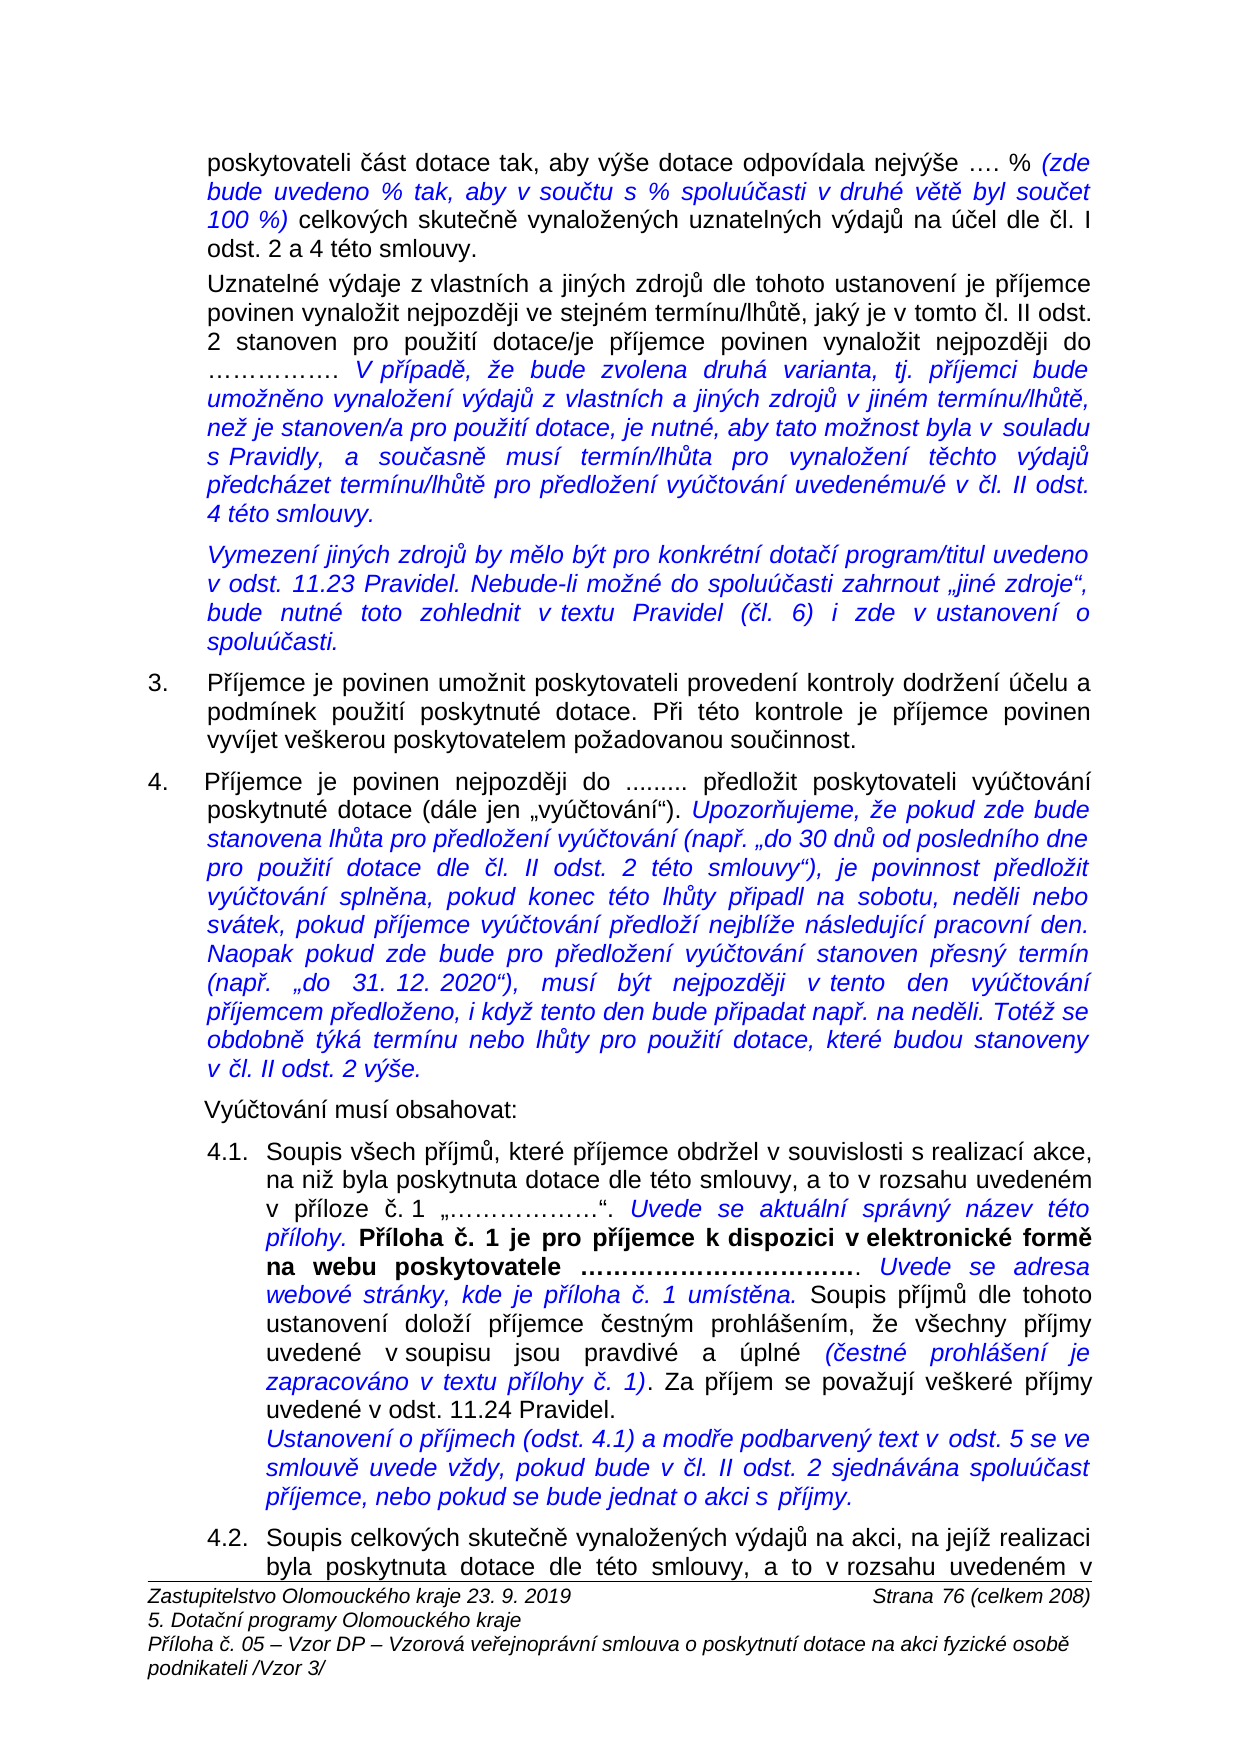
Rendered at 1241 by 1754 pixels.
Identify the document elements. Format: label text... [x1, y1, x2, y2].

list Soupis všech příjmů, které příjemce obdržel v souvislosti s realizací akce, na niž byla poskytnuta dotace dle této smlouvy, a to v rozsahu uvedeném v příloze č. 1 „………………“. Uvede se aktuální správný název této přílohy. Příloha č. 1 je pro příjemce k dispozici v elektronické formě na webu poskytovatele ……………………………. Uvede se adresa webové stránky, kde je příloha č. 1 umístěna. Soupis příjmů dle tohoto ustanovení doloží příjemce čestným prohlášením, že všechny příjmy uvedené v soupisu jsou pravdivé a úplné (čestné prohlášení je zapracováno v textu přílohy č. 1). Za příjem se považují veškeré příjmy uvedené v odst. 11.24 Pravidel. [207, 1136, 1092, 1424]
text Ustanovení o příjmech (odst. 4.1) a modře podbarvený text v odst. 5 se ve smlouvě uvede vždy, pokud bude v čl. II odst. 2 sjednávána spoluúčast příjemce, nebo pokud se bude jednat o akci s příjmy. [266, 1424, 1092, 1510]
text Uznatelné výdaje z vlastních a jiných zdrojů dle tohoto ustanovení je příjemce povinen vynaložit nejpozději ve stejném termínu/lhůtě, jaký je v tomto čl. II odst. 2 stanoven pro použití dotace/je příjemce povinen vynaložit nejpozději do ……………. V případě, že bude zvolena druhá varianta, tj. příjemci bude umožněno vynaložení výdajů z vlastních a jiných zdrojů v jiném termínu/lhůtě, než je stanoven/a pro použití dotace, je nutné, aby tato možnost byla v souladu s Pravidly, a současně musí termín/lhůta pro vynaložení těchto výdajů předcházet termínu/lhůtě pro předložení vyúčtování uvedenému/é v čl. II odst. 4 této smlouvy. [207, 269, 1092, 528]
text Vyúčtování musí obsahovat: [204, 1095, 1092, 1124]
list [207, 1523, 1092, 1580]
text Vymezení jiných zdrojů by mělo být pro konkrétní dotačí program/titul uvedeno v odst. 11.23 Pravidel. Nebude-li možné do spoluúčasti zahrnout „jiné zdroje“, bude nutné toto zohlednit v textu Pravidel (čl. 6) i zde v ustanovení o spoluúčasti. [207, 540, 1092, 655]
list Příjemce je povinen umožnit poskytovateli provedení kontroly dodržení účelu a podmínek použití poskytnuté dotace. Při této kontrole je příjemce povinen vyvíjet veškerou poskytovatelem požadovanou součinnost. [148, 668, 1092, 754]
list Příjemce je povinen nejpozději do ......... předložit poskytovateli vyúčtování poskytnuté dotace (dále jen „vyúčtování“). Upozorňujeme, že pokud zde bude stanovena lhůta pro předložení vyúčtování (např. „do 30 dnů od posledního dne pro použití dotace dle čl. II odst. 2 této smlouvy“), je povinnost předložit vyúčtování splněna, pokud konec této lhůty připadl na sobotu, neděli nebo svátek, pokud příjemce vyúčtování předloží nejblíže následující pracovní den. Naopak pokud zde bude pro předložení vyúčtování stanoven přesný termín (např. „do 31. 12. 2020“), musí být nejpozději v tento den vyúčtování příjemcem předloženo, i když tento den bude připadat např. na neděli. Totéž se obdobně týká termínu nebo lhůty pro použití dotace, které budou stanoveny v čl. II odst. 2 výše. [148, 766, 1092, 1083]
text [207, 148, 1092, 263]
